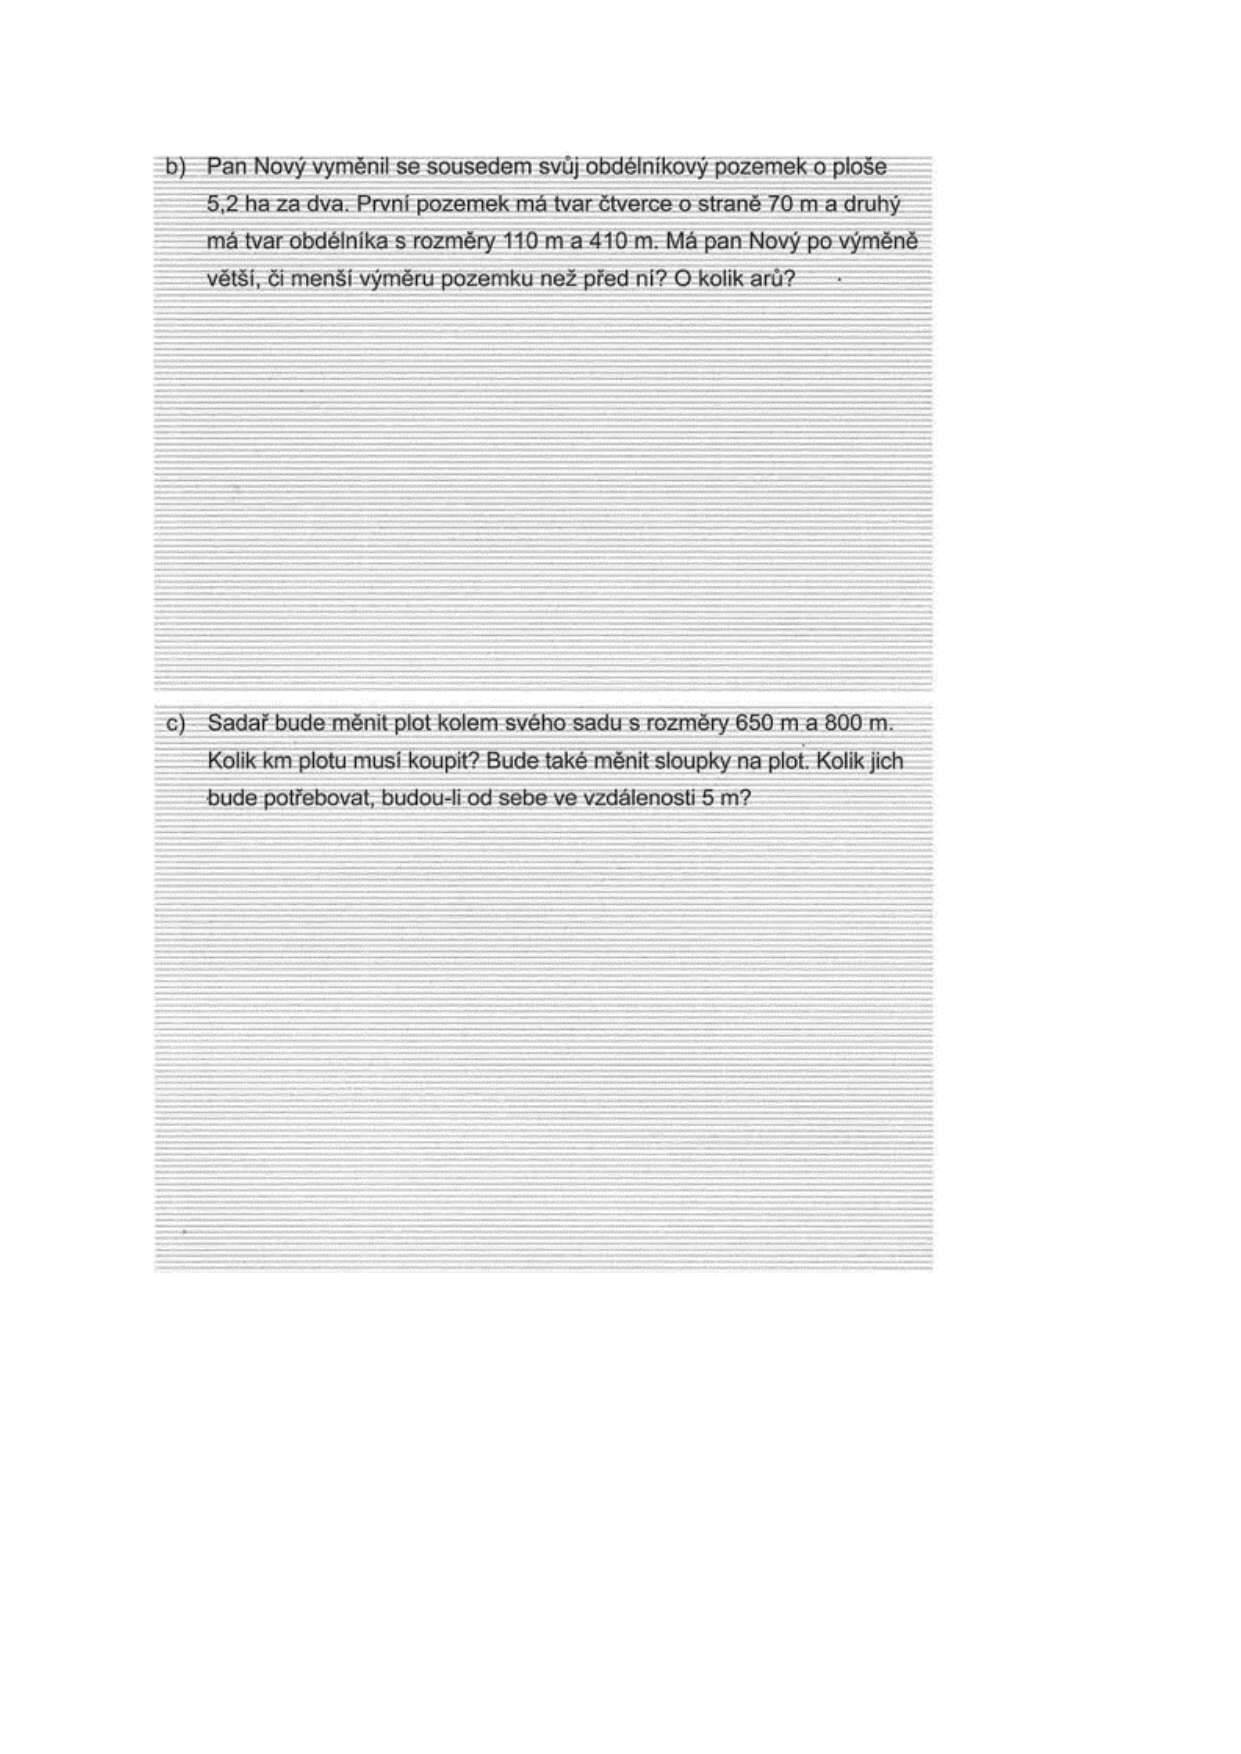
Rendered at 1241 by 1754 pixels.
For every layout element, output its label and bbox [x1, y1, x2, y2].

picture [147, 147, 942, 1273]
